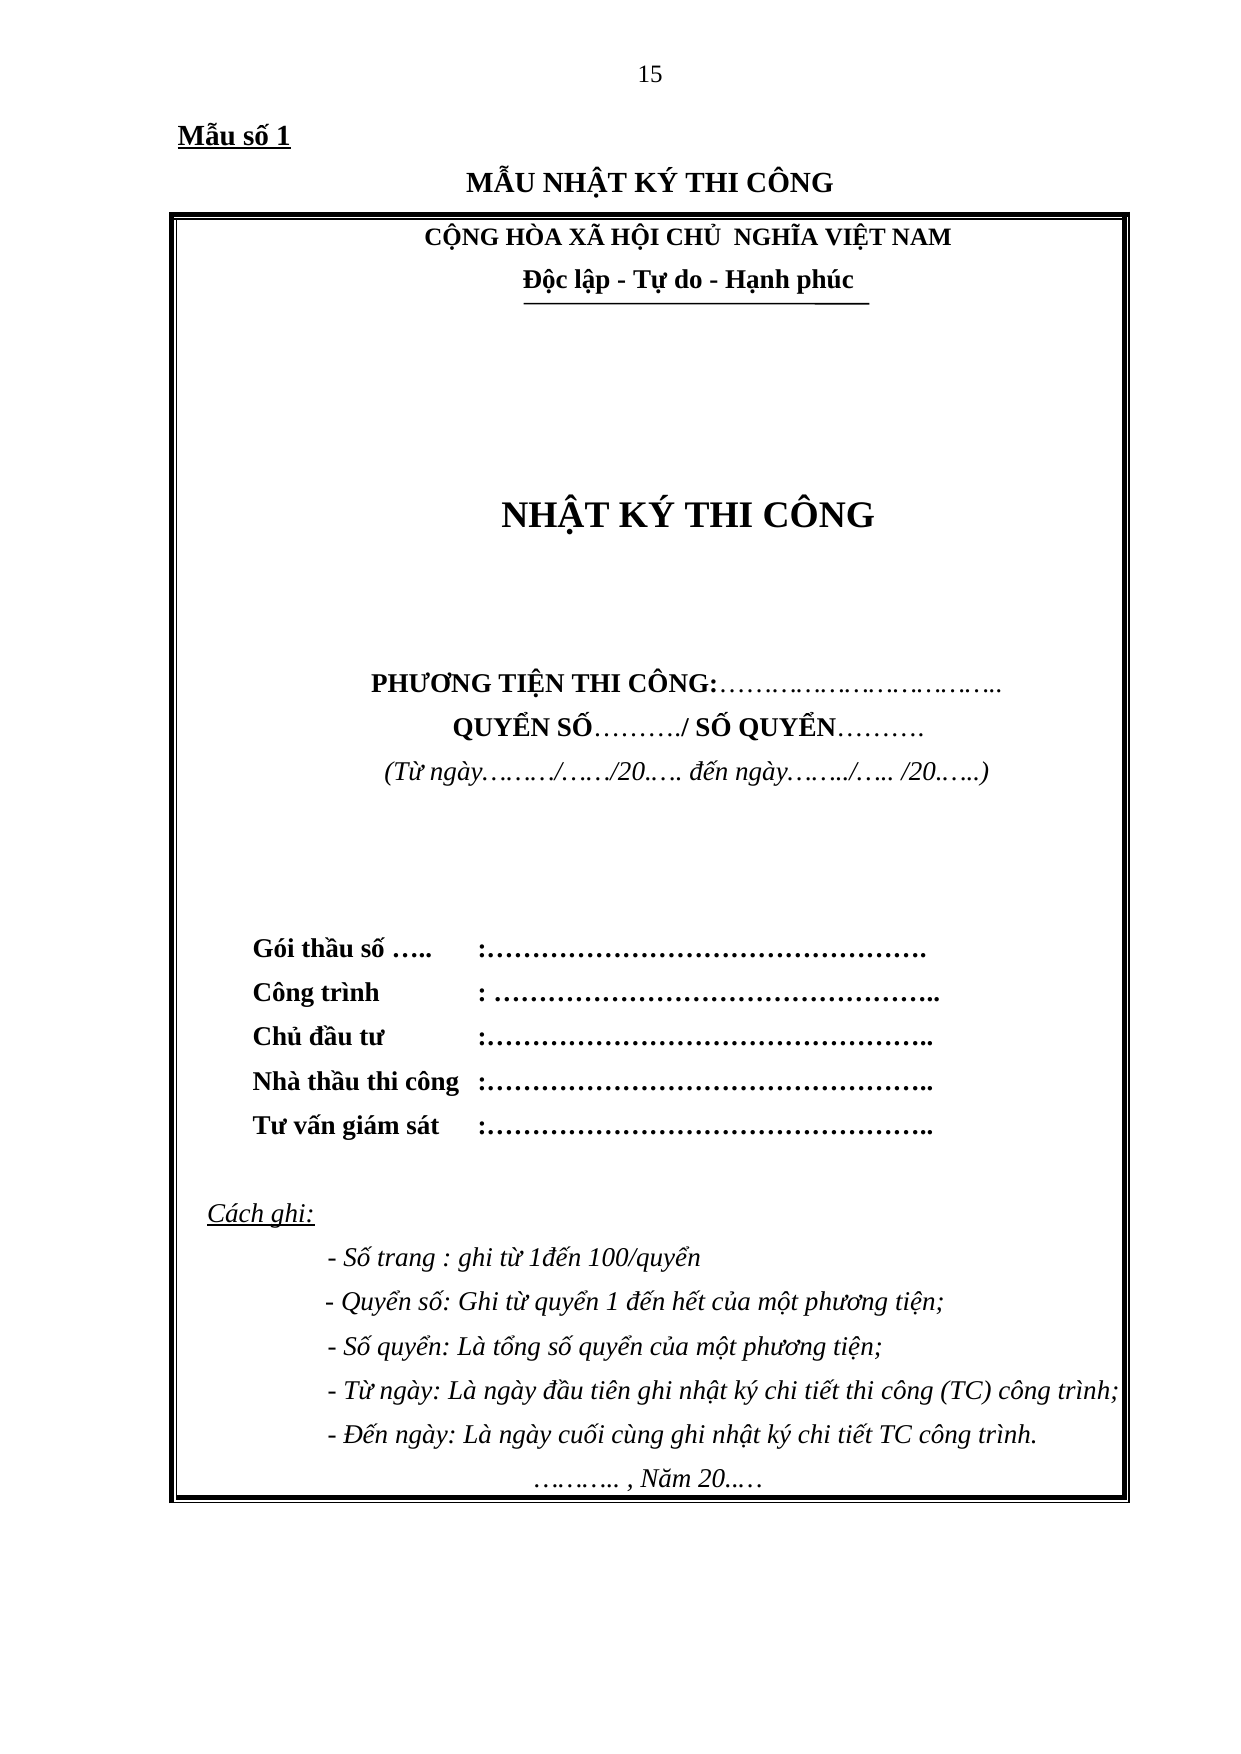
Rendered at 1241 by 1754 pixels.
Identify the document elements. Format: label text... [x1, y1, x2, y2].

text - Số trang : ghi từ 1đến 100/quyển [177, 1231, 1122, 1272]
text Công trình : ………………………………………….. [177, 966, 1122, 1007]
text - Quyển số: Ghi từ quyển 1 đến hết của một phương tiện; [177, 1276, 1122, 1317]
text QUYỂN SỐ………./ SỐ QUYỂN………. [177, 701, 1122, 742]
text - Số quyển: Là tổng số quyển của một phương tiện; [177, 1320, 1122, 1361]
text MẪU NHẬT KÝ THI CÔNG [177, 165, 1122, 198]
text PHƯƠNG TIỆN THI CÔNG:…………………………….. [177, 657, 1122, 698]
text Chủ đầu tư :………………………………………….. [177, 1011, 1122, 1052]
text Nhà thầu thi công :………………………………………….. [177, 1055, 1122, 1096]
text Độc lập - Tự do - Hạnh phúc [177, 253, 1122, 294]
text (Từ ngày………/……/20.…. đến ngày……../….. /20.…..) [177, 746, 1122, 787]
text Gói thầu số ….. :…………………………………………. [177, 922, 1122, 963]
text ……….. , Năm 20..… [177, 1452, 1122, 1495]
text NHẬT KÝ THI CÔNG [177, 482, 1122, 535]
text Mẫu số 1 [177, 118, 1122, 152]
text CỘNG HÒA XÃ HỘI CHỦ NGHĨA VIỆT NAM [177, 220, 1122, 251]
text Tư vấn giám sát :………………………………………….. [177, 1099, 1122, 1140]
text - Đến ngày: Là ngày cuối cùng ghi nhật ký chi tiết TC công trình. [177, 1408, 1122, 1449]
text - Từ ngày: Là ngày đầu tiên ghi nhật ký chi tiết thi công (TC) công trình; [177, 1364, 1122, 1405]
text Cách ghi: [177, 1187, 1122, 1228]
